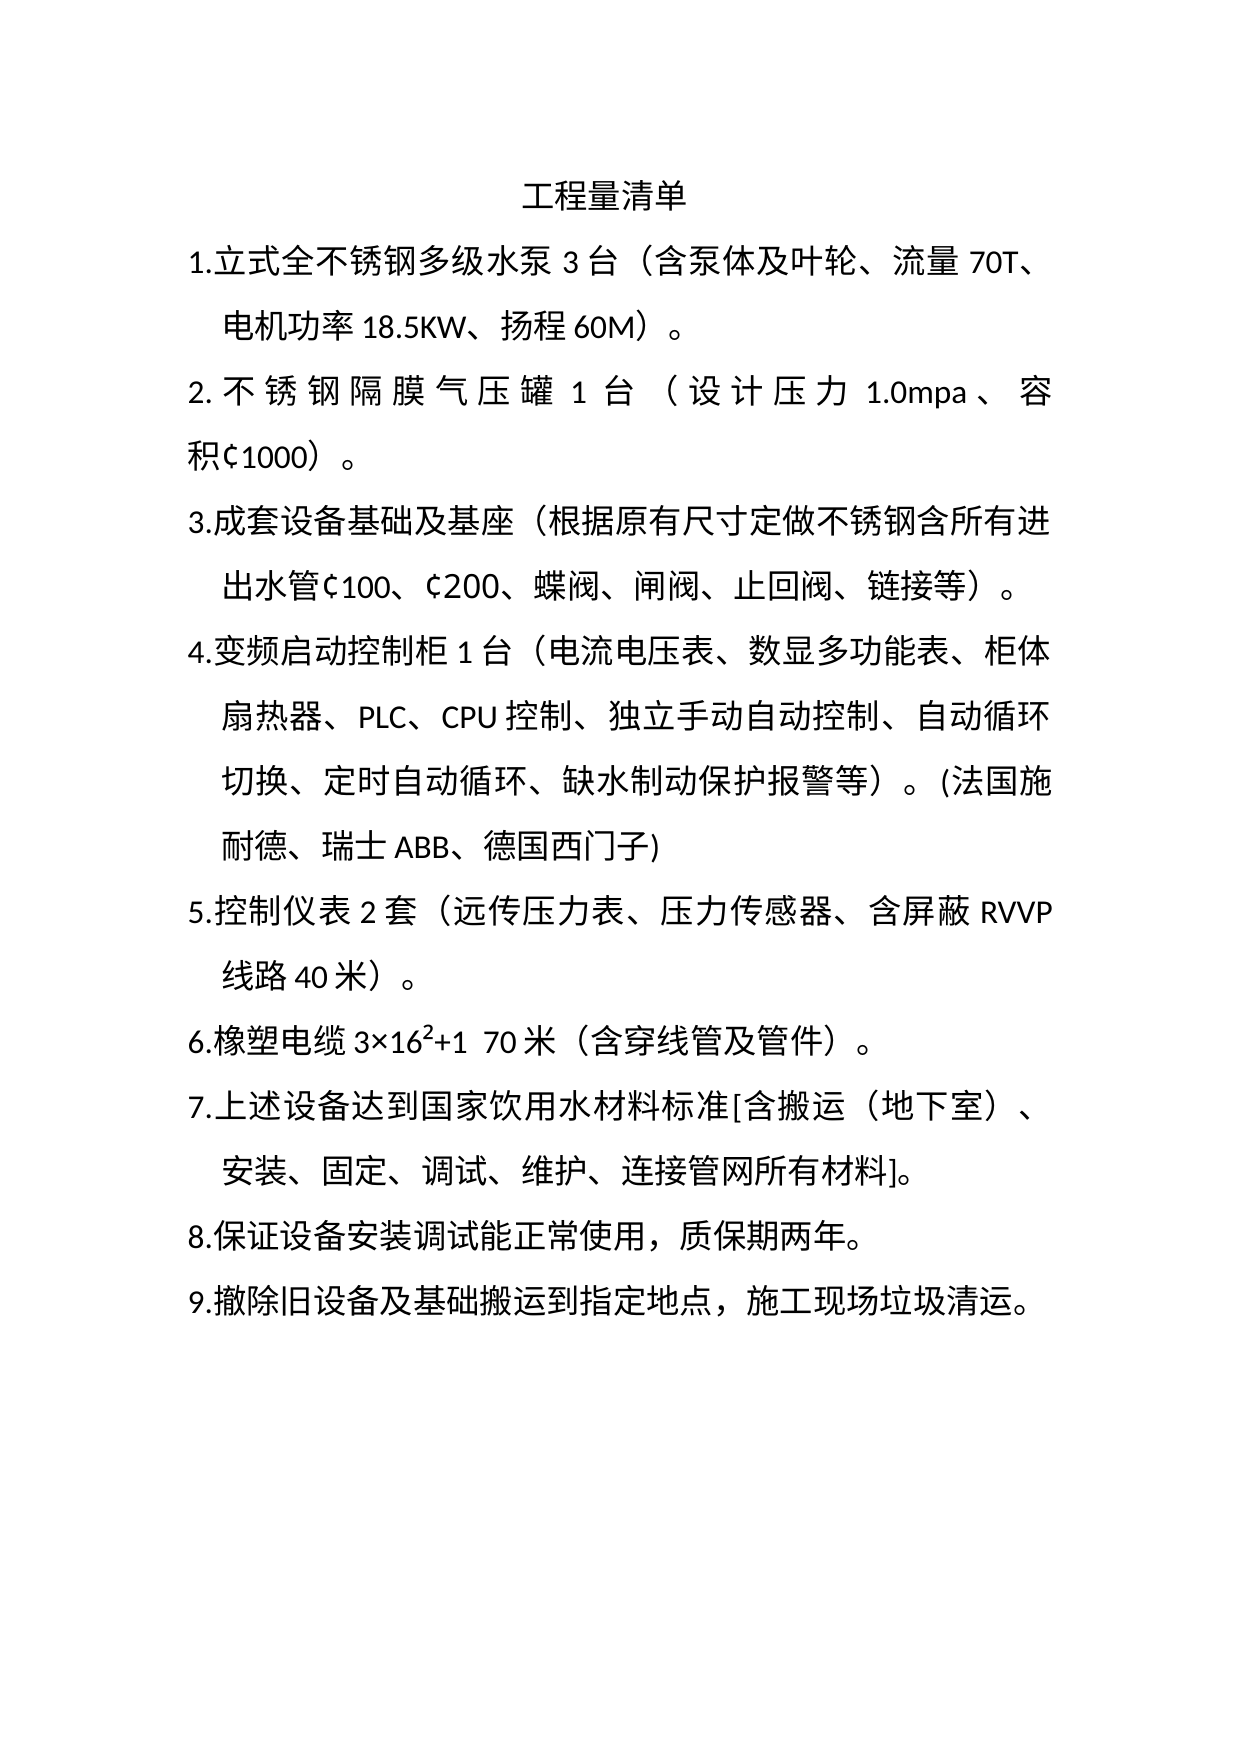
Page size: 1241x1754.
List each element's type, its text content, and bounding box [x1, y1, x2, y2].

text 8.保证设备安装调试能正常使用，质保期两年。 [187, 1202, 1053, 1267]
text 1.立式全不锈钢多级水泵3台（含泵体及叶轮、流量70T、电机功率18.5KW、扬程60M）。 [187, 227, 1053, 357]
text 工程量清单 [187, 162, 1053, 227]
text 4.变频启动控制柜1台（电流电压表、数显多功能表、柜体扇热器、PLC、CPU控制、独立手动自动控制、自动循环切换、定时自动循环、缺水制动保护报警等）。(法国施耐德、瑞士ABB、德国西门子) [187, 617, 1053, 877]
text 6.橡塑电缆3×16²+1 70米（含穿线管及管件）。 [187, 1007, 1053, 1072]
text 9.撤除旧设备及基础搬运到指定地点，施工现场垃圾清运。 [187, 1267, 1053, 1332]
text 5.控制仪表2套（远传压力表、压力传感器、含屏蔽RVVP线路40米）。 [187, 877, 1053, 1007]
text 2.不锈钢隔膜气压罐1台（设计压力1.0mpa、容积¢1000）。 [187, 357, 1053, 487]
text 7.上述设备达到国家饮用水材料标准[含搬运（地下室）、安装、固定、调试、维护、连接管网所有材料]。 [187, 1072, 1053, 1202]
text 3.成套设备基础及基座（根据原有尺寸定做不锈钢含所有进出水管¢100、¢200、蝶阀、闸阀、止回阀、链接等）。 [187, 487, 1053, 617]
